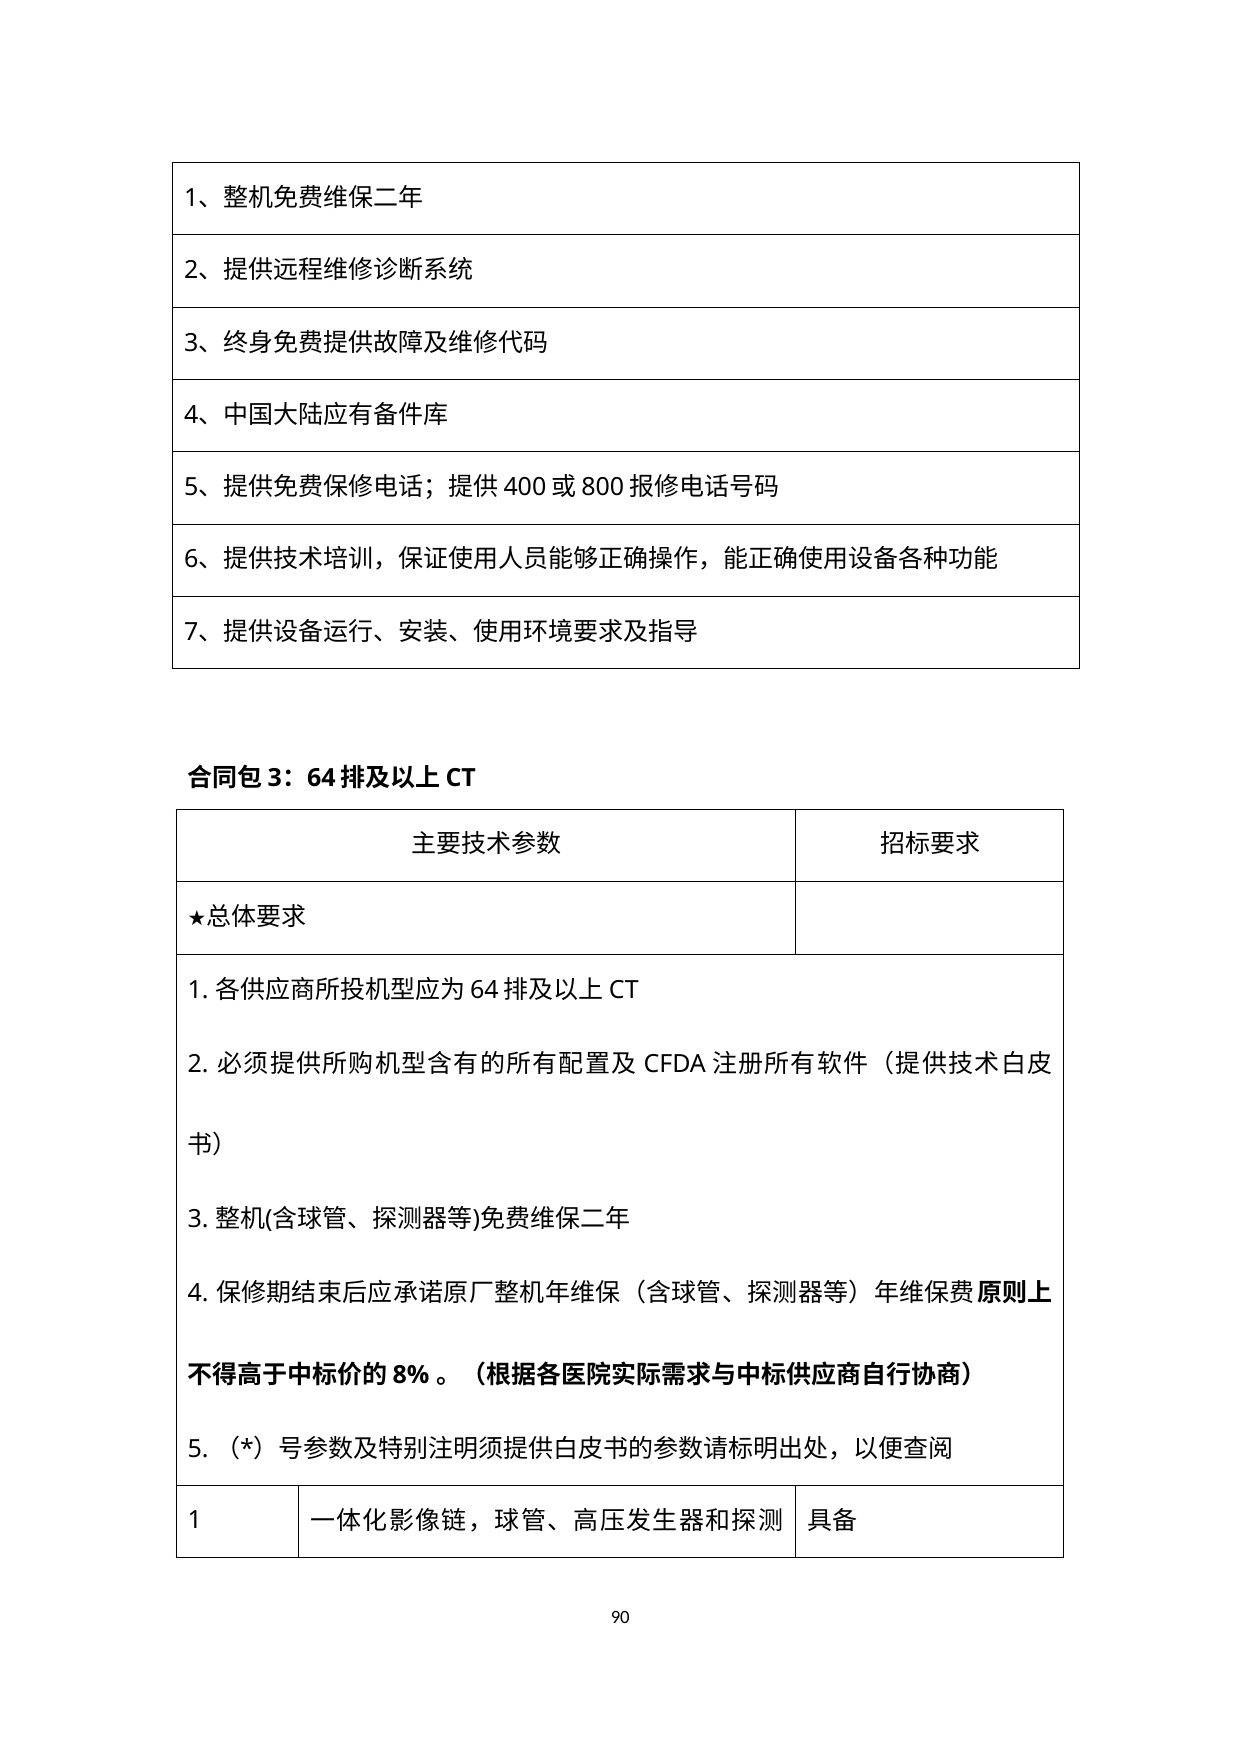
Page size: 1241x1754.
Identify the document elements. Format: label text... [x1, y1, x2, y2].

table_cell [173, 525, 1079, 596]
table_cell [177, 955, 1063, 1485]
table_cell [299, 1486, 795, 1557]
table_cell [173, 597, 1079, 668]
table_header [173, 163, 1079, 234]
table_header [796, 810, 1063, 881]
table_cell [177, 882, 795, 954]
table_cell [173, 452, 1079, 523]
text 合同包3：64排及以上CT [187, 743, 1053, 808]
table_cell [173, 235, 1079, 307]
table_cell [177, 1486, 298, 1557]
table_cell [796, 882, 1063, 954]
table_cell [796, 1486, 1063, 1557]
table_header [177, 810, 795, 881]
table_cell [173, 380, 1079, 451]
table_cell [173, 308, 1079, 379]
